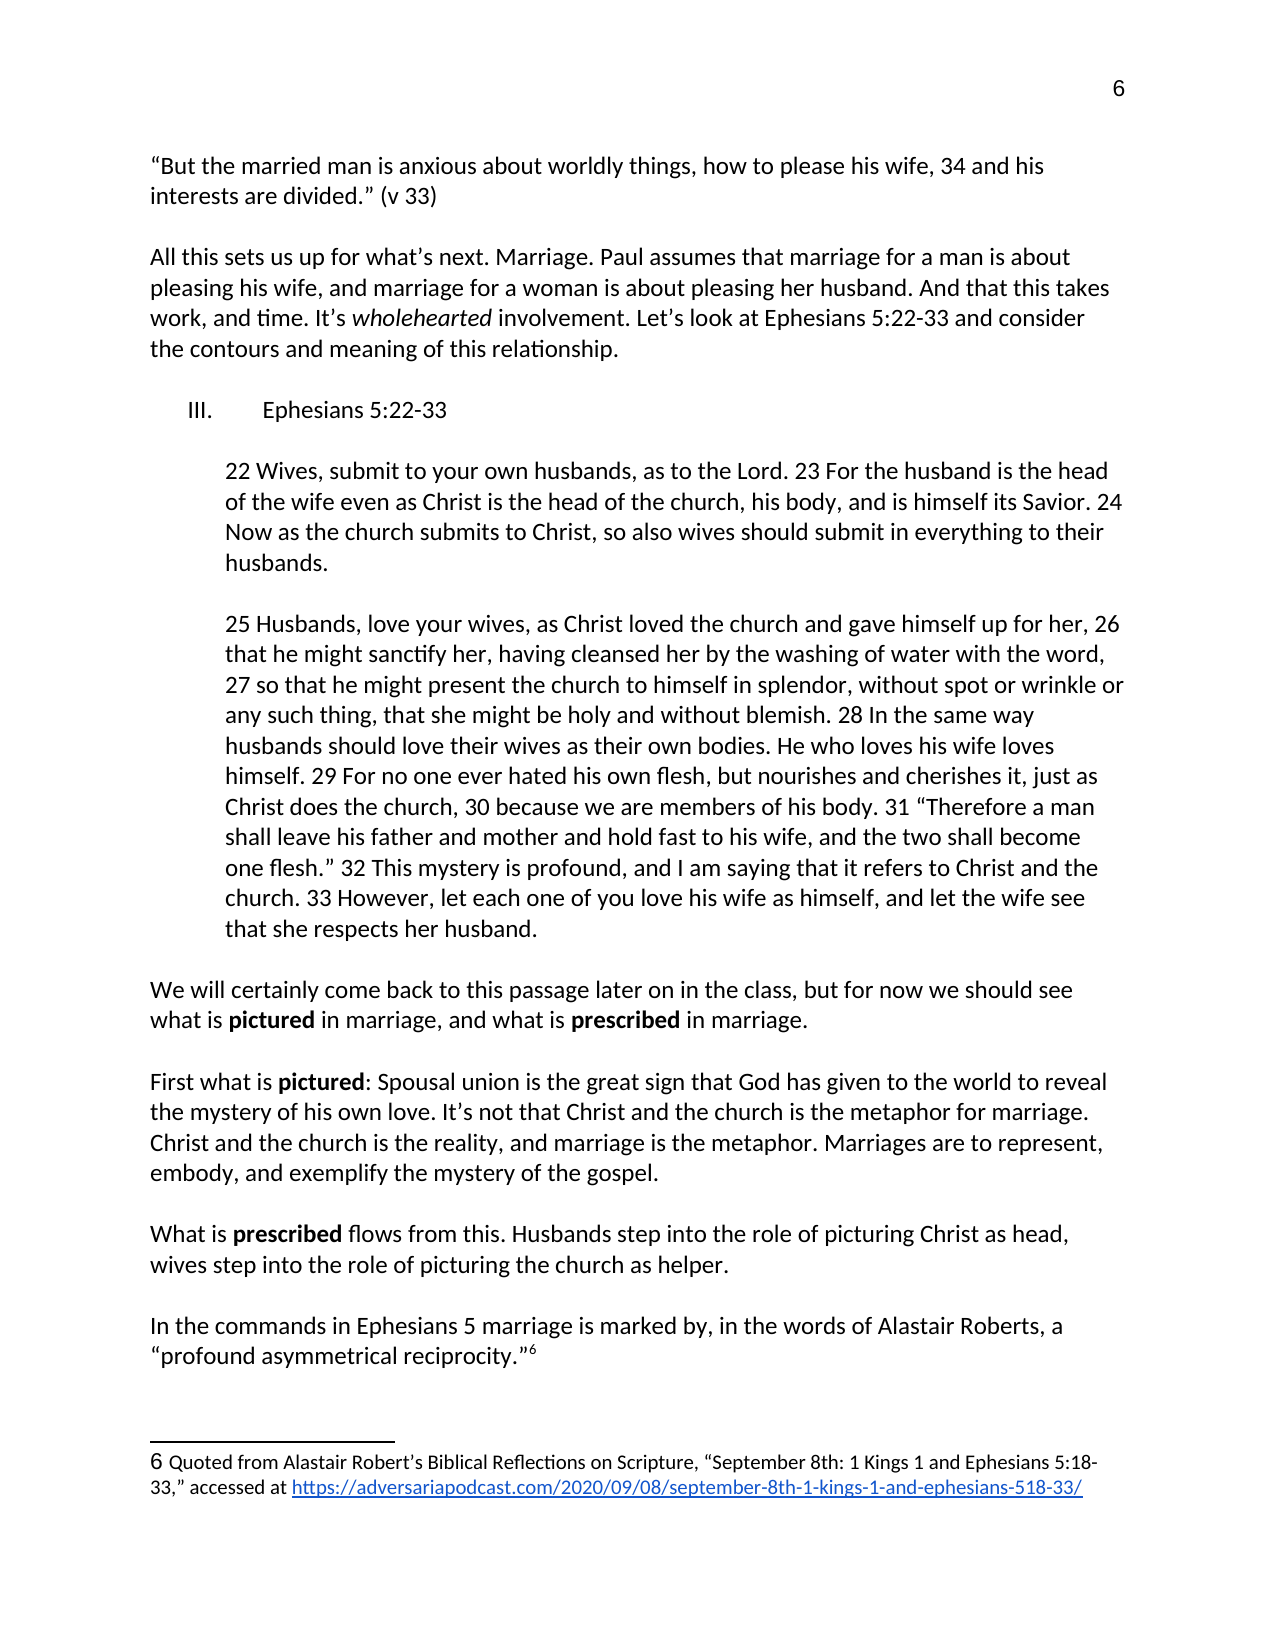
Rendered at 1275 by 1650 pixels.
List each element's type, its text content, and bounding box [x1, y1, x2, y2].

text First what is pictured: Spousal union is the great sign that God has given to the world to reveal the mystery of his own love. It’s not that Christ and the church is the metaphor for marriage. Christ and the church is the reality, and marriage is the metaphor. Marriages are to represent, embody, and exemplify the mystery of the gospel. [150, 1066, 1125, 1188]
list Ephesians 5:22-33 [187, 394, 1125, 425]
text 22 Wives, submit to your own husbands, as to the Lord. 23 For the husband is the head of the wife even as Christ is the head of the church, his body, and is himself its Savior. 24 Now as the church submits to Christ, so also wives should submit in everything to their husbands. [225, 455, 1125, 577]
text We will certainly come back to this passage later on in the class, but for now we should see what is pictured in marriage, and what is prescribed in marriage. [150, 974, 1125, 1035]
text What is prescribed flows from this. Husbands step into the role of picturing Christ as head, wives step into the role of picturing the church as helper. [150, 1218, 1125, 1279]
text “But the married man is anxious about worldly things, how to please his wife, 34 and his interests are divided.” (v 33) [150, 150, 1125, 211]
text All this sets us up for what’s next. Marriage. Paul assumes that marriage for a man is about pleasing his wife, and marriage for a woman is about pleasing her husband. And that this takes work, and time. It’s wholehearted involvement. Let’s look at Ephesians 5:22-33 and consider the contours and meaning of this relationship. [150, 242, 1125, 364]
text 25 Husbands, love your wives, as Christ loved the church and gave himself up for her, 26 that he might sanctify her, having cleansed her by the washing of water with the word, 27 so that he might present the church to himself in splendor, without spot or wrinkle or any such thing, that she might be holy and without blemish. 28 In the same way husbands should love their wives as their own bodies. He who loves his wife loves himself. 29 For no one ever hated his own flesh, but nourishes and cherishes it, just as Christ does the church, 30 because we are members of his body. 31 “Therefore a man shall leave his father and mother and hold fast to his wife, and the two shall become one flesh.” 32 This mystery is profound, and I am saying that it refers to Christ and the church. 33 However, let each one of you love his wife as himself, and let the wife see that she respects her husband. [225, 608, 1125, 943]
text In the commands in Ephesians 5 marriage is marked by, in the words of Alastair Roberts, a “profound asymmetrical reciprocity.” [150, 1310, 1125, 1371]
